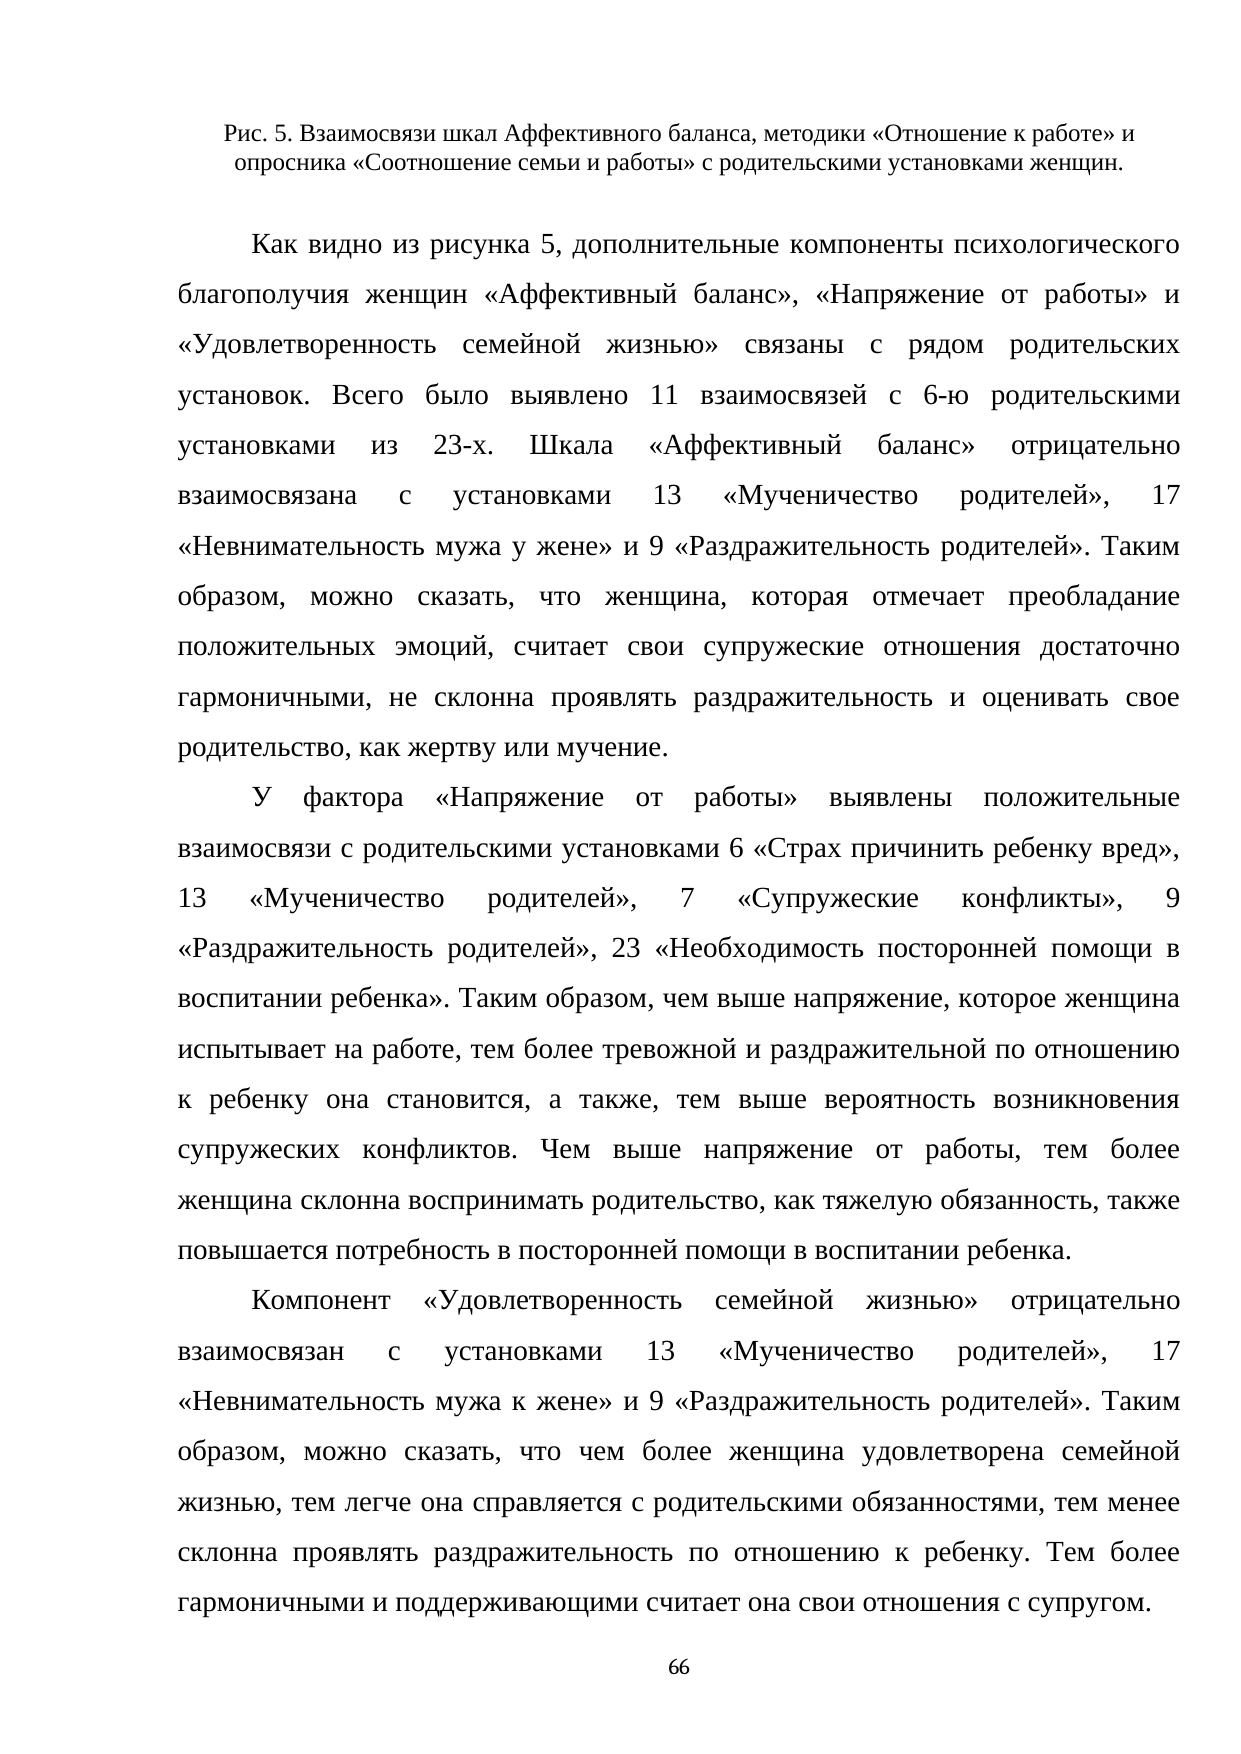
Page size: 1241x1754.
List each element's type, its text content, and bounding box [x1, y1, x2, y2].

text Компонент «Удовлетворенность семейной жизнью» отрицательно взаимосвязан с установками 13 «Мученичество родителей», 17 «Невнимательность мужа к жене» и 9 «Раздражительность родителей». Таким образом, можно сказать, что чем более женщина удовлетворена семейной жизнью, тем легче она справляется с родительскими обязанностями, тем менее склонна проявлять раздражительность по отношению к ребенку. Тем более гармоничными и поддерживающими считает она свои отношения с супругом. [177, 1282, 1181, 1618]
text Рис. 5. Взаимосвязи шкал Аффективного баланса, методики «Отношение к работе» и опросника «Соотношение семьи и работы» с родительскими установками женщин. [177, 118, 1181, 176]
text Как видно из рисунка 5, дополнительные компоненты психологического благополучия женщин «Аффективный баланс», «Напряжение от работы» и «Удовлетворенность семейной жизнью» связаны с рядом родительских установок. Всего было выявлено 11 взаимосвязей с 6-ю родительскими установками из 23-х. Шкала «Аффективный баланс» отрицательно взаимосвязана с установками 13 «Мученичество родителей», 17 «Невнимательность мужа у жене» и 9 «Раздражительность родителей». Таким образом, можно сказать, что женщина, которая отмечает преобладание положительных эмоций, считает свои супружеские отношения достаточно гармоничными, не склонна проявлять раздражительность и оценивать свое родительство, как жертву или мучение. [177, 226, 1181, 763]
text У фактора «Напряжение от работы» выявлены положительные взаимосвязи с родительскими установками 6 «Страх причинить ребенку вред», 13 «Мученичество родителей», 7 «Супружеские конфликты», 9 «Раздражительность родителей», 23 «Необходимость посторонней помощи в воспитании ребенка». Таким образом, чем выше напряжение, которое женщина испытывает на работе, тем более тревожной и раздражительной по отношению к ребенку она становится, а также, тем выше вероятность возникновения супружеских конфликтов. Чем выше напряжение от работы, тем более женщина склонна воспринимать родительство, как тяжелую обязанность, также повышается потребность в посторонней помощи в воспитании ребенка. [177, 779, 1181, 1266]
